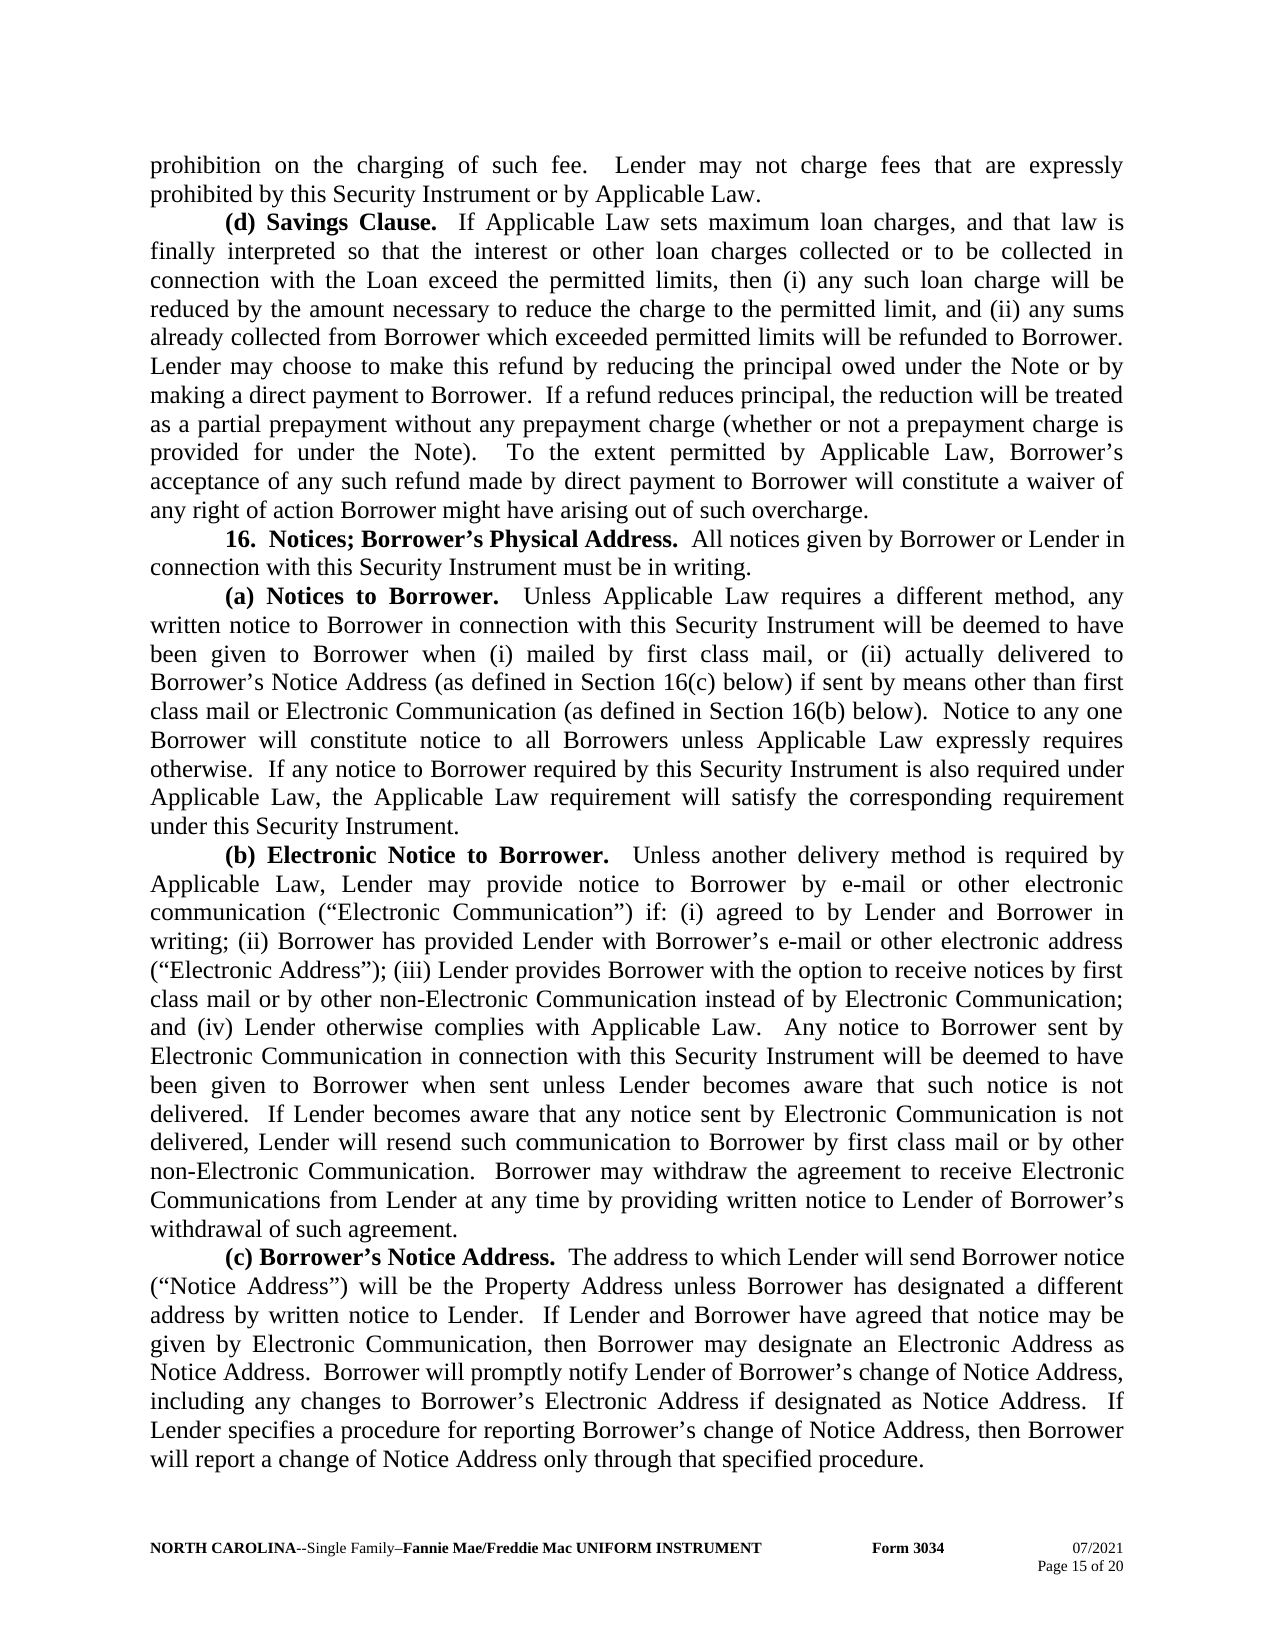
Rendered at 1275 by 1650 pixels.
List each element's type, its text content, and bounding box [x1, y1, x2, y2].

text (b) Electronic Notice to Borrower. Unless another delivery method is required by Applicable Law, Lender may provide notice to Borrower by e-mail or other electronic communication (“Electronic Communication”) if: (i) agreed to by Lender and Borrower in writing; (ii) Borrower has provided Lender with Borrower’s e-mail or other electronic address (“Electronic Address”); (iii) Lender provides Borrower with the option to receive notices by first class mail or by other non-Electronic Communication instead of by Electronic Communication; and (iv) Lender otherwise complies with Applicable Law. Any notice to Borrower sent by Electronic Communication in connection with this Security Instrument will be deemed to have been given to Borrower when sent unless Lender becomes aware that such notice is not delivered. If Lender becomes aware that any notice sent by Electronic Communication is not delivered, Lender will resend such communication to Borrower by first class mail or by other non-Electronic Communication. Borrower may withdraw the agreement to receive Electronic Communications from Lender at any time by providing written notice to Lender of Borrower’s withdrawal of such agreement. [150, 840, 1125, 1242]
text 16. Notices; Borrower’s Physical Address. All notices given by Borrower or Lender in connection with this Security Instrument must be in writing. [150, 524, 1125, 581]
text (d) Savings Clause. If Applicable Law sets maximum loan charges, and that law is finally interpreted so that the interest or other loan charges collected or to be collected in connection with the Loan exceed the permitted limits, then (i) any such loan charge will be reduced by the amount necessary to reduce the charge to the permitted limit, and (ii) any sums already collected from Borrower which exceeded permitted limits will be refunded to Borrower. Lender may choose to make this refund by reducing the principal owed under the Note or by making a direct payment to Borrower. If a refund reduces principal, the reduction will be treated as a partial prepayment without any prepayment charge (whether or not a prepayment charge is provided for under the Note). To the extent permitted by Applicable Law, Borrower’s acceptance of any such refund made by direct payment to Borrower will constitute a waiver of any right of action Borrower might have arising out of such overcharge. [150, 207, 1125, 524]
text (a) Notices to Borrower. Unless Applicable Law requires a different method, any written notice to Borrower in connection with this Security Instrument will be deemed to have been given to Borrower when (i) mailed by first class mail, or (ii) actually delivered to Borrower’s Notice Address (as defined in Section 16(c) below) if sent by means other than first class mail or Electronic Communication (as defined in Section 16(b) below). Notice to any one Borrower will constitute notice to all Borrowers unless Applicable Law expressly requires otherwise. If any notice to Borrower required by this Security Instrument is also required under Applicable Law, the Applicable Law requirement will satisfy the corresponding requirement under this Security Instrument. [150, 581, 1125, 840]
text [150, 150, 1125, 207]
text (c) Borrower’s Notice Address. The address to which Lender will send Borrower notice (“Notice Address”) will be the Property Address unless Borrower has designated a different address by written notice to Lender. If Lender and Borrower have agreed that notice may be given by Electronic Communication, then Borrower may designate an Electronic Address as Notice Address. Borrower will promptly notify Lender of Borrower’s change of Notice Address, including any changes to Borrower’s Electronic Address if designated as Notice Address. If Lender specifies a procedure for reporting Borrower’s change of Notice Address, then Borrower will report a change of Notice Address only through that specified procedure. [150, 1242, 1125, 1472]
